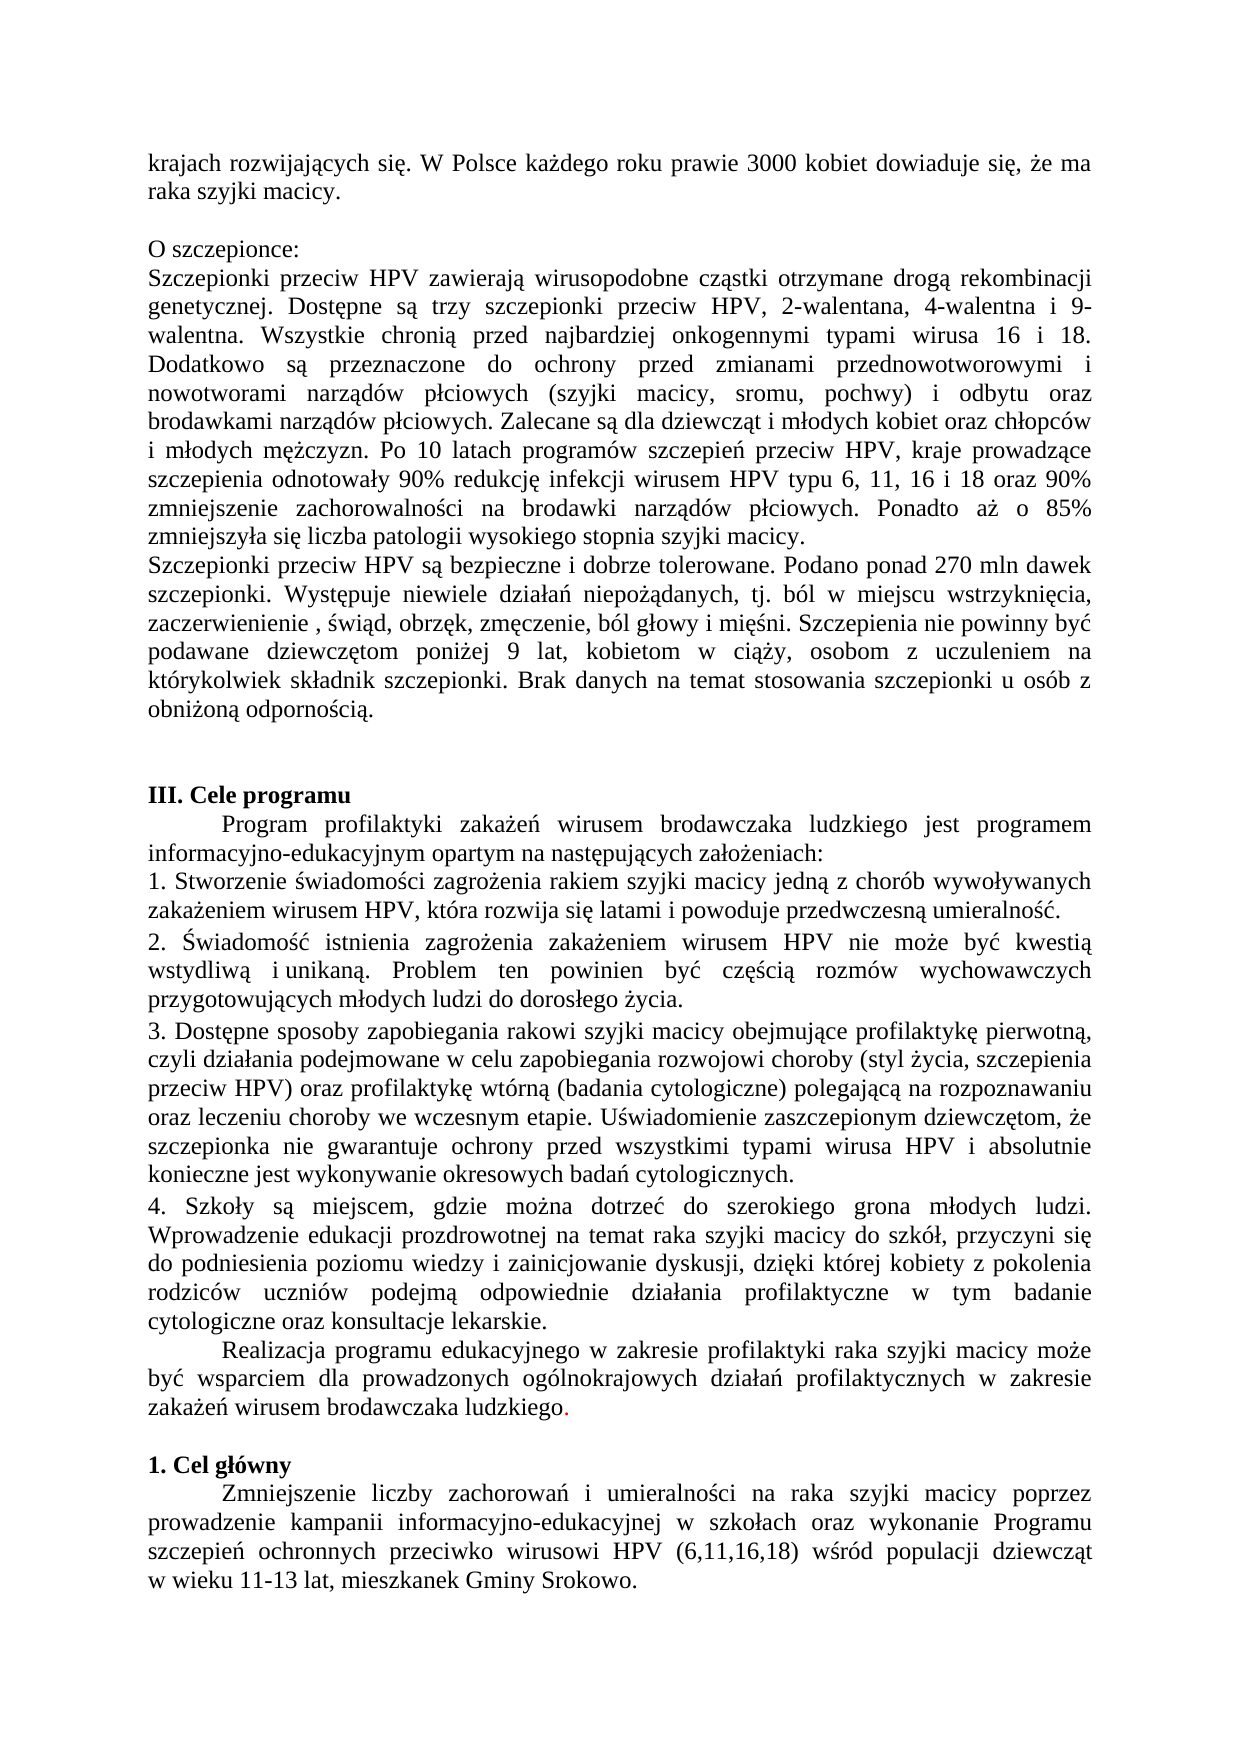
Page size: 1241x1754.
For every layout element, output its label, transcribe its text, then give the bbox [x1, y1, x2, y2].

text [148, 148, 1093, 205]
text 4. Szkoły są miejscem, gdzie można dotrzeć do szerokiego grona młodych ludzi. Wprowadzenie edukacji prozdrowotnej na temat raka szyjki macicy do szkół, przyczyni się do podniesienia poziomu wiedzy i zainicjowanie dyskusji, dzięki której kobiety z pokolenia rodziców uczniów podejmą odpowiednie działania profilaktyczne w tym badanie cytologiczne oraz konsultacje lekarskie. [148, 1191, 1093, 1335]
text Szczepionki przeciw HPV są bezpieczne i dobrze tolerowane. Podano ponad 270 mln dawek szczepionki. Występuje niewiele działań niepożądanych, tj. ból w miejscu wstrzyknięcia, zaczerwienienie , świąd, obrzęk, zmęczenie, ból głowy i mięśni. Szczepienia nie powinny być podawane dziewczętom poniżej 9 lat, kobietom w ciąży, osobom z uczuleniem na którykolwiek składnik szczepionki. Brak danych na temat stosowania szczepionki u osób z obniżoną odpornością. [148, 550, 1093, 723]
text 1. Cel główny [148, 1450, 1093, 1478]
text Zmniejszenie liczby zachorowań i umieralności na raka szyjki macicy poprzez prowadzenie kampanii informacyjno-edukacyjnej w szkołach oraz wykonanie Programu szczepień ochronnych przeciwko wirusowi HPV (6,11,16,18) wśród populacji dziewcząt w wieku 11-13 lat, mieszkanek Gminy Srokowo. [148, 1478, 1093, 1593]
text 3. Dostępne sposoby zapobiegania rakowi szyjki macicy obejmujące profilaktykę pierwotną, czyli działania podejmowane w celu zapobiegania rozwojowi choroby (styl życia, szczepienia przeciw HPV) oraz profilaktykę wtórną (badania cytologiczne) polegającą na rozpoznawaniu oraz leczeniu choroby we wczesnym etapie. Uświadomienie zaszczepionym dziewczętom, że szczepionka nie gwarantuje ochrony przed wszystkimi typami wirusa HPV i absolutnie konieczne jest wykonywanie okresowych badań cytologicznych. [148, 1016, 1093, 1188]
text III. Cele programu [148, 780, 1093, 809]
text 1. Stworzenie świadomości zagrożenia rakiem szyjki macicy jedną z chorób wywoływanych zakażeniem wirusem HPV, która rozwija się latami i powoduje przedwczesną umieralność. [148, 866, 1093, 924]
text Realizacja programu edukacyjnego w zakresie profilaktyki raka szyjki macicy może być wsparciem dla prowadzonych ogólnokrajowych działań profilaktycznych w zakresie zakażeń wirusem brodawczaka ludzkiego. [148, 1335, 1093, 1421]
text Program profilaktyki zakażeń wirusem brodawczaka ludzkiego jest programem informacyjno-edukacyjnym opartym na następujących założeniach: [148, 809, 1093, 866]
text O szczepionce: [148, 234, 1093, 263]
text 2. Świadomość istnienia zagrożenia zakażeniem wirusem HPV nie może być kwestią wstydliwą i unikaną. Problem ten powinien być częścią rozmów wychowawczych przygotowujących młodych ludzi do dorosłego życia. [148, 927, 1093, 1013]
text Szczepionki przeciw HPV zawierają wirusopodobne cząstki otrzymane drogą rekombinacji genetycznej. Dostępne są trzy szczepionki przeciw HPV, 2-walentana, 4-walentna i 9-walentna. Wszystkie chronią przed najbardziej onkogennymi typami wirusa 16 i 18. Dodatkowo są przeznaczone do ochrony przed zmianami przednowotworowymi i nowotworami narządów płciowych (szyjki macicy, sromu, pochwy) i odbytu oraz brodawkami narządów płciowych. Zalecane są dla dziewcząt i młodych kobiet oraz chłopców i młodych mężczyzn. Po 10 latach programów szczepień przeciw HPV, kraje prowadzące szczepienia odnotowały 90% redukcję infekcji wirusem HPV typu 6, 11, 16 i 18 oraz 90% zmniejszenie zachorowalności na brodawki narządów płciowych. Ponadto aż o 85% zmniejszyła się liczba patologii wysokiego stopnia szyjki macicy. [148, 263, 1093, 550]
